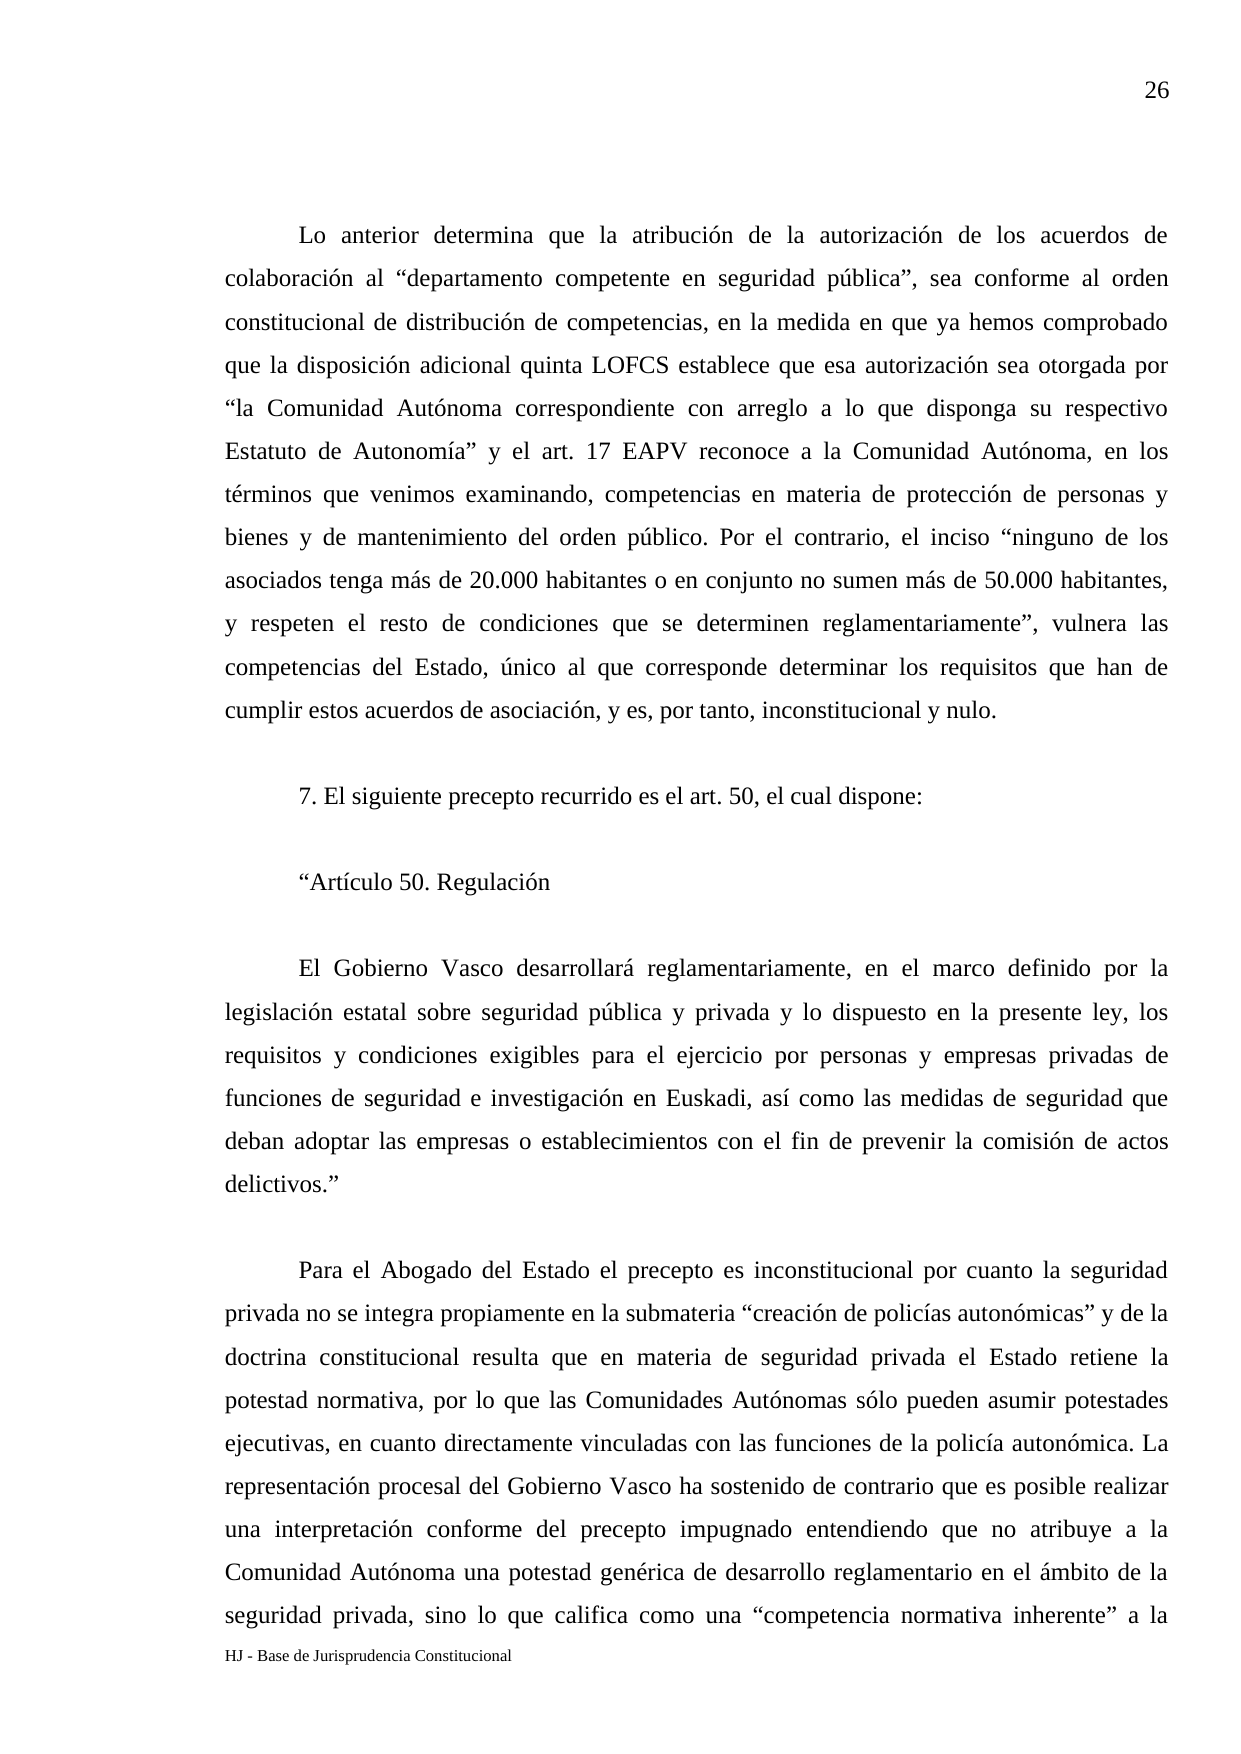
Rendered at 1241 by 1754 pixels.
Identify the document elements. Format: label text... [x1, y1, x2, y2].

text “Artículo 50. Regulación [224, 867, 1169, 896]
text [224, 1255, 1169, 1629]
text 7. El siguiente precepto recurrido es el art. 50, el cual dispone: [224, 781, 1169, 810]
text El Gobierno Vasco desarrollará reglamentariamente, en el marco definido por la legislación estatal sobre seguridad pública y privada y lo dispuesto en la presente ley, los requisitos y condiciones exigibles para el ejercicio por personas y empresas privadas de funciones de seguridad e investigación en Euskadi, así como las medidas de seguridad que deban adoptar las empresas o establecimientos con el fin de prevenir la comisión de actos delictivos.” [224, 953, 1169, 1198]
text Lo anterior determina que la atribución de la autorización de los acuerdos de colaboración al “departamento competente en seguridad pública”, sea conforme al orden constitucional de distribución de competencias, en la medida en que ya hemos comprobado que la disposición adicional quinta LOFCS establece que esa autorización sea otorgada por “la Comunidad Autónoma correspondiente con arreglo a lo que disponga su respectivo Estatuto de Autonomía” y el art. 17 EAPV reconoce a la Comunidad Autónoma, en los términos que venimos examinando, competencias en materia de protección de personas y bienes y de mantenimiento del orden público. Por el contrario, el inciso “ninguno de los asociados tenga más de 20.000 habitantes o en conjunto no sumen más de 50.000 habitantes, y respeten el resto de condiciones que se determinen reglamentariamente”, vulnera las competencias del Estado, único al que corresponde determinar los requisitos que han de cumplir estos acuerdos de asociación, y es, por tanto, inconstitucional y nulo. [224, 220, 1169, 723]
